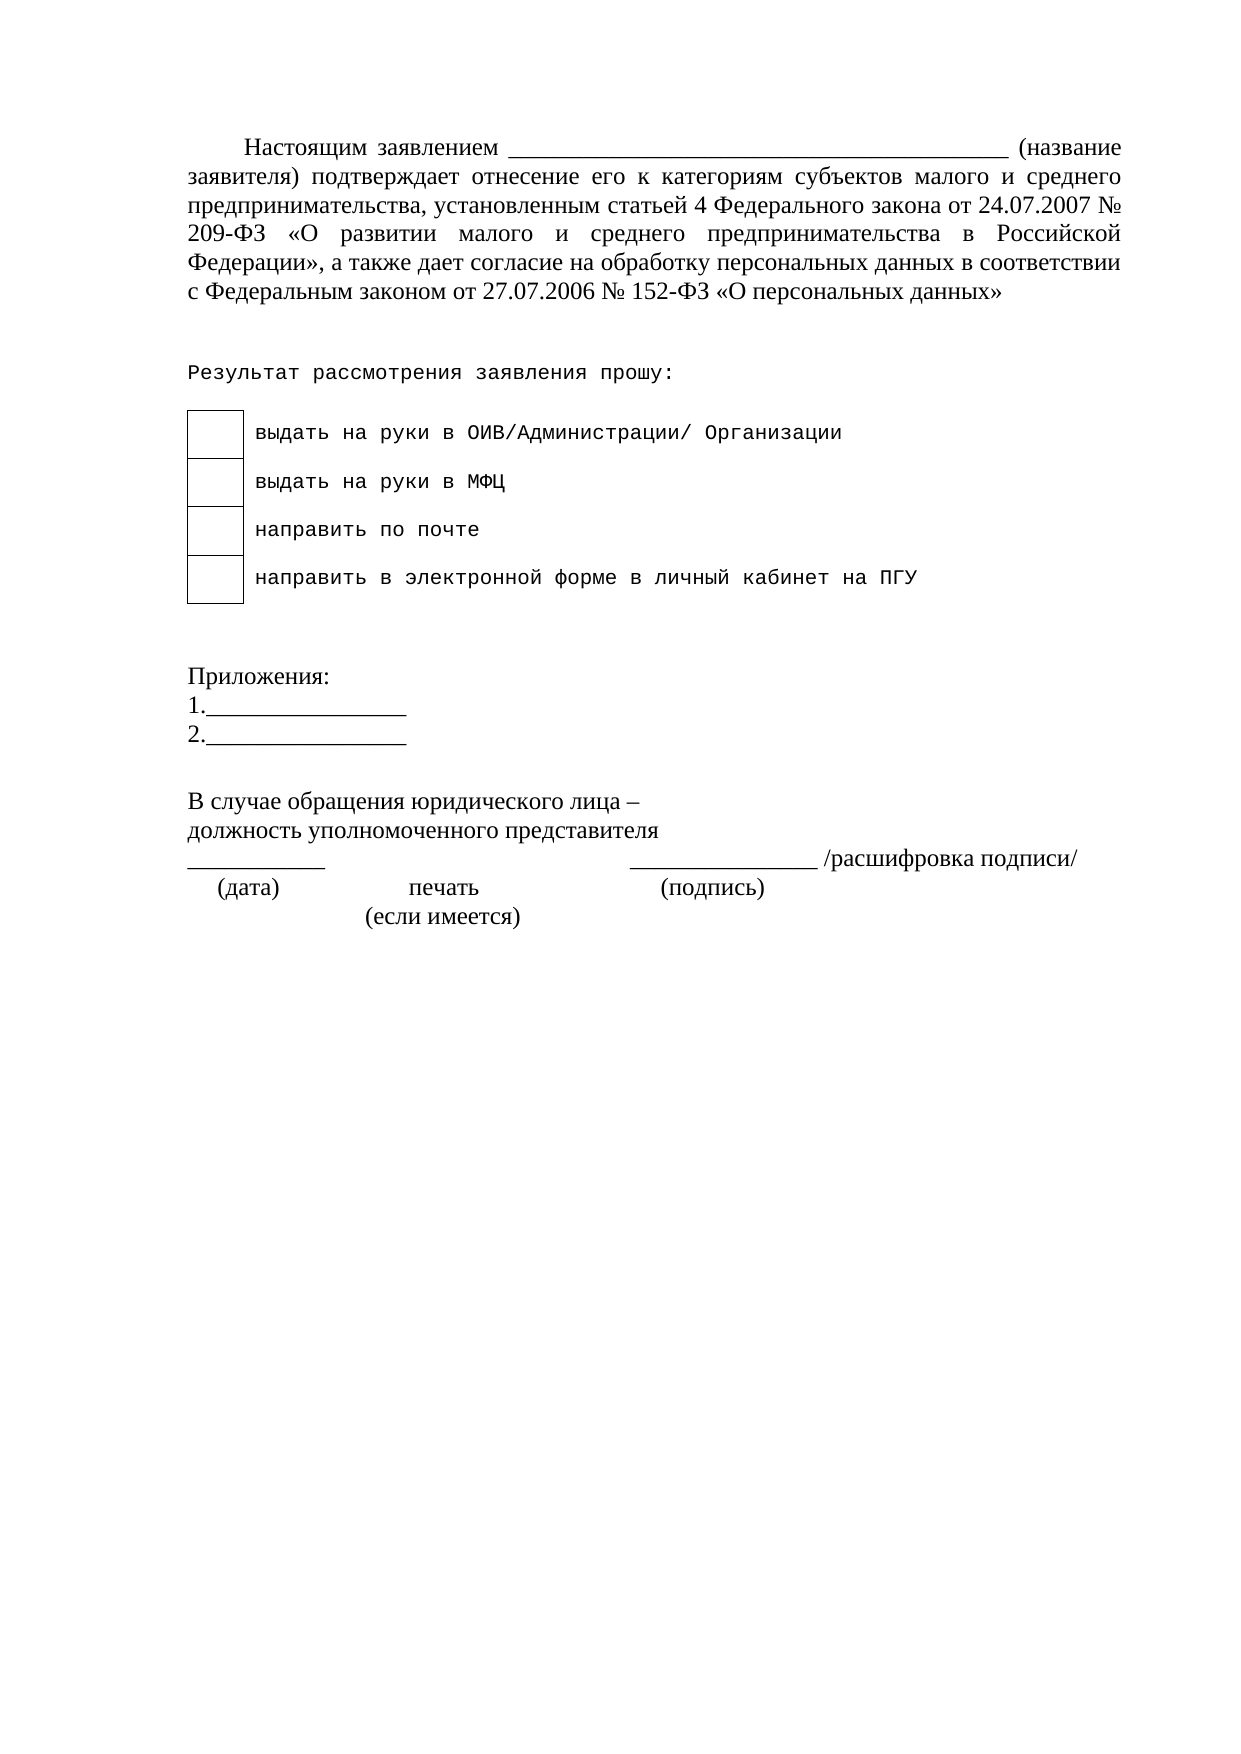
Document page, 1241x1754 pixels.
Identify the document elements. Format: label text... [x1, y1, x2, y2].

text Приложения: [187, 661, 1122, 690]
text (дата) печать (подпись) [187, 872, 1122, 901]
text В случае обращения юридического лица – [187, 786, 1122, 815]
table_cell направить в электронной форме в личный кабинет на ПГУ [244, 555, 1206, 603]
text ___________ _______________ /расшифровка подписи/ [187, 843, 1122, 872]
table_cell [188, 507, 243, 554]
table_cell [188, 556, 243, 603]
text 2.________________ [187, 719, 1122, 748]
text (если имеется) [187, 901, 1122, 930]
table_cell выдать на руки в МФЦ [244, 458, 1206, 506]
table_cell [188, 459, 243, 506]
table_header выдать на руки в ОИВ/Администрации/ Организации [244, 410, 1206, 458]
text 1.________________ [187, 690, 1122, 719]
text должность уполномоченного представителя [187, 815, 1122, 843]
text Результат рассмотрения заявления прошу: [187, 362, 1122, 386]
text Настоящим заявлением ________________________________________ (название заявителя) подтверждает отнесение его к категориям субъектов малого и среднего предпринимательства, установленным статьей 4 Федерального закона от 24.07.2007 № 209-ФЗ «О развитии малого и среднего предпринимательства в Российской Федерации», а также дает согласие на обработку персональных данных в соответствии с Федеральным законом от 27.07.2006 № 152-ФЗ «О персональных данных» [187, 132, 1122, 305]
table_cell направить по почте [244, 506, 1206, 554]
table_header [188, 411, 243, 458]
